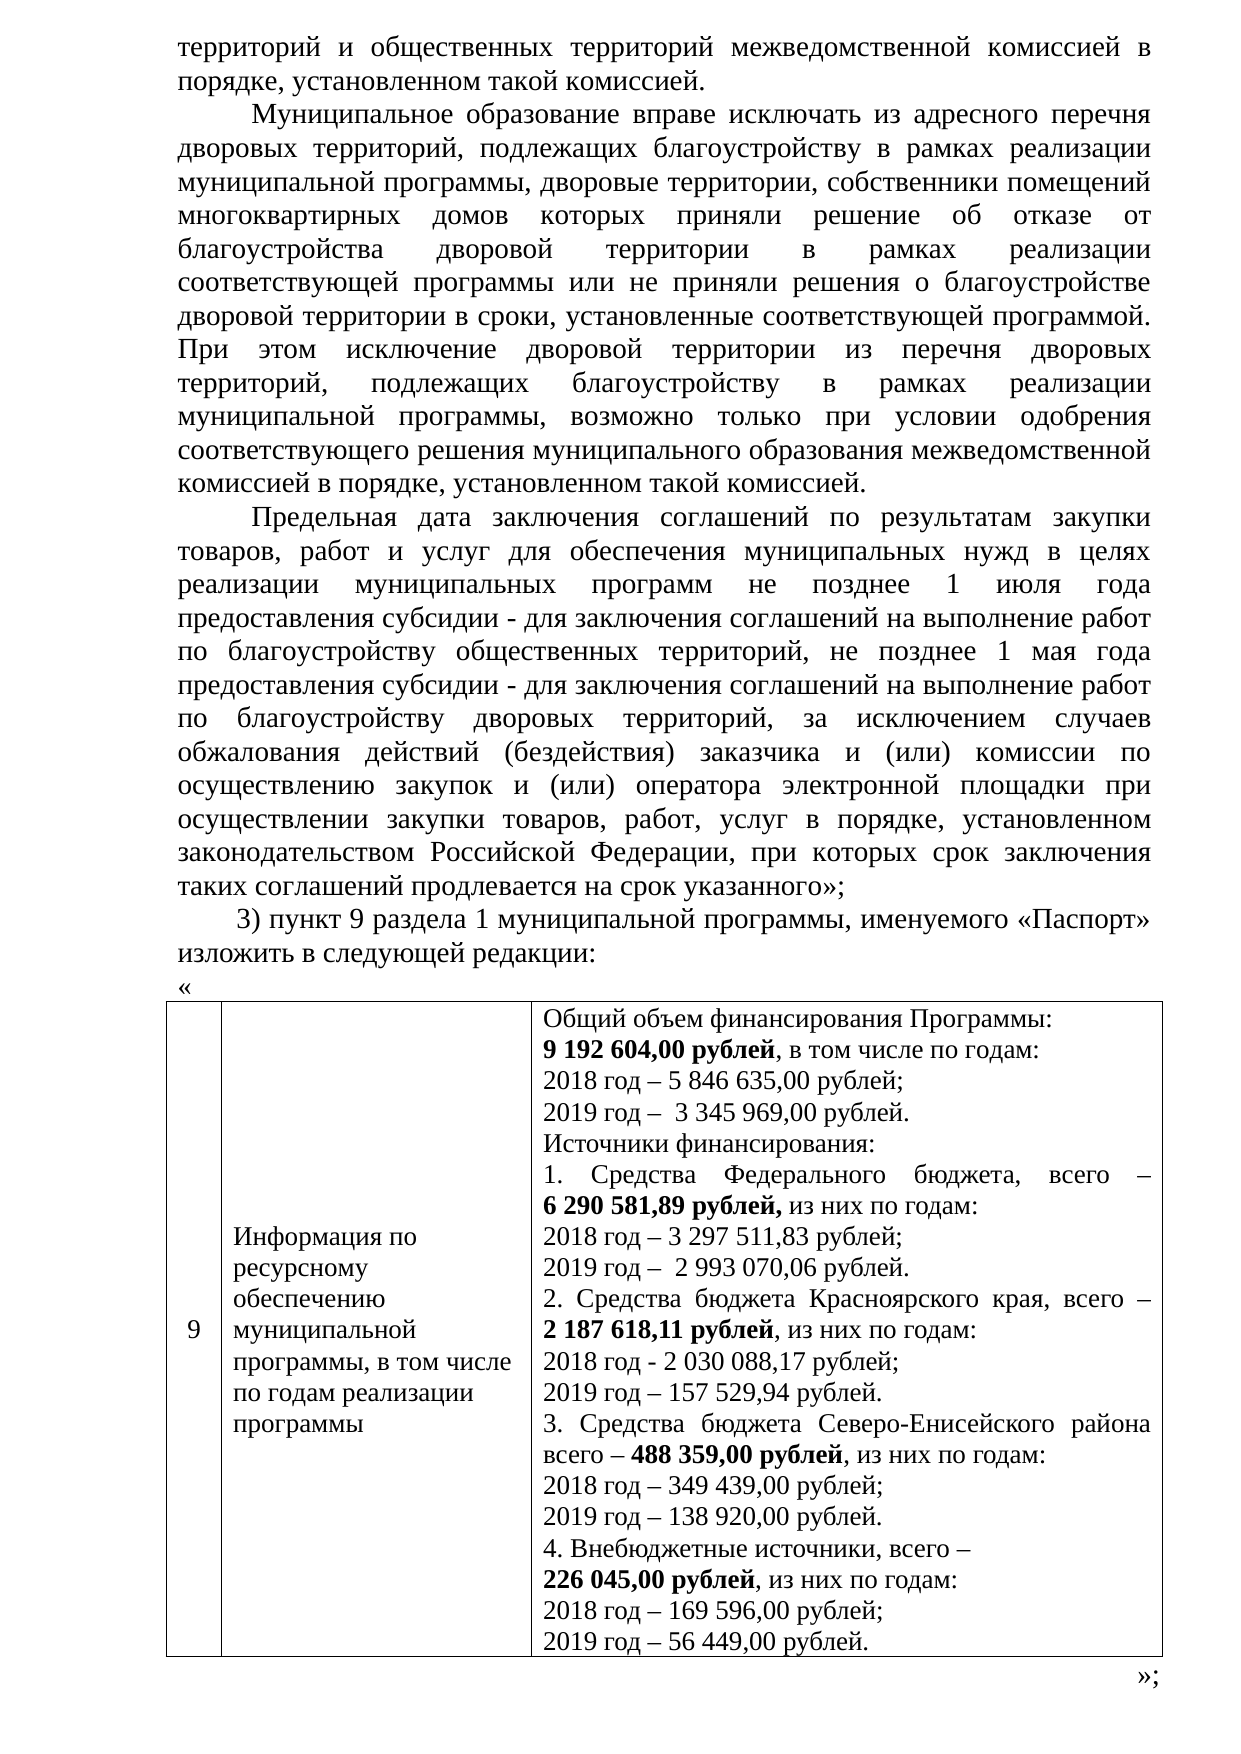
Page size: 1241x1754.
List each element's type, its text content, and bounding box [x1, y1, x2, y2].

text « [177, 969, 1152, 1001]
table_header Общий объем финансирования Программы: 9 192 604,00 рублей, в том числе по годам: 2018 год – 5 846 635,00 рублей; 2019 год – 3 345 969,00 рублей. Источники финансирования: 1. Средства Федерального бюджета, всего – 6 290 581,89 рублей, из них по годам: 2018 год – 3 297 511,83 рублей; 2019 год – 2 993 070,06 рублей. 2. Средства бюджета Красноярского края, всего – 2 187 618,11 рублей, из них по годам: 2018 год - 2 030 088,17 рублей; 2019 год – 157 529,94 рублей. 3. Средства бюджета Северо-Енисейского района всего – 488 359,00 рублей, из них по годам: 2018 год – 349 439,00 рублей; 2019 год – 138 920,00 рублей. 4. Внебюджетные источники, всего – 226 045,00 рублей, из них по годам: 2018 год – 169 596,00 рублей; 2019 год – 56 449,00 рублей. [532, 1002, 1162, 1656]
table_header 9 [167, 1002, 221, 1656]
table_header Информация по ресурсному обеспечению муниципальной программы, в том числе по годам реализации программы [222, 1002, 531, 1656]
text »; [1137, 1657, 1226, 1691]
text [177, 29, 1152, 97]
text Предельная дата заключения соглашений по результатам закупки товаров, работ и услуг для обеспечения муниципальных нужд в целях реализации муниципальных программ не позднее 1 июля года предоставления субсидии - для заключения соглашений на выполнение работ по благоустройству общественных территорий, не позднее 1 мая года предоставления субсидии - для заключения соглашений на выполнение работ по благоустройству дворовых территорий, за исключением случаев обжалования действий (бездействия) заказчика и (или) комиссии по осуществлению закупок и (или) оператора электронной площадки при осуществлении закупки товаров, работ, услуг в порядке, установленном законодательством Российской Федерации, при которых срок заключения таких соглашений продлевается на срок указанного»; [177, 499, 1152, 902]
text Муниципальное образование вправе исключать из адресного перечня дворовых территорий, подлежащих благоустройству в рамках реализации муниципальной программы, дворовые территории, собственники помещений многоквартирных домов которых приняли решение об отказе от благоустройства дворовой территории в рамках реализации соответствующей программы или не приняли решения о благоустройстве дворовой территории в сроки, установленные соответствующей программой. При этом исключение дворовой территории из перечня дворовых территорий, подлежащих благоустройству в рамках реализации муниципальной программы, возможно только при условии одобрения соответствующего решения муниципального образования межведомственной комиссией в порядке, установленном такой комиссией. [177, 97, 1152, 499]
text 3) пункт 9 раздела 1 муниципальной программы, именуемого «Паспорт» изложить в следующей редакции: [177, 902, 1152, 969]
